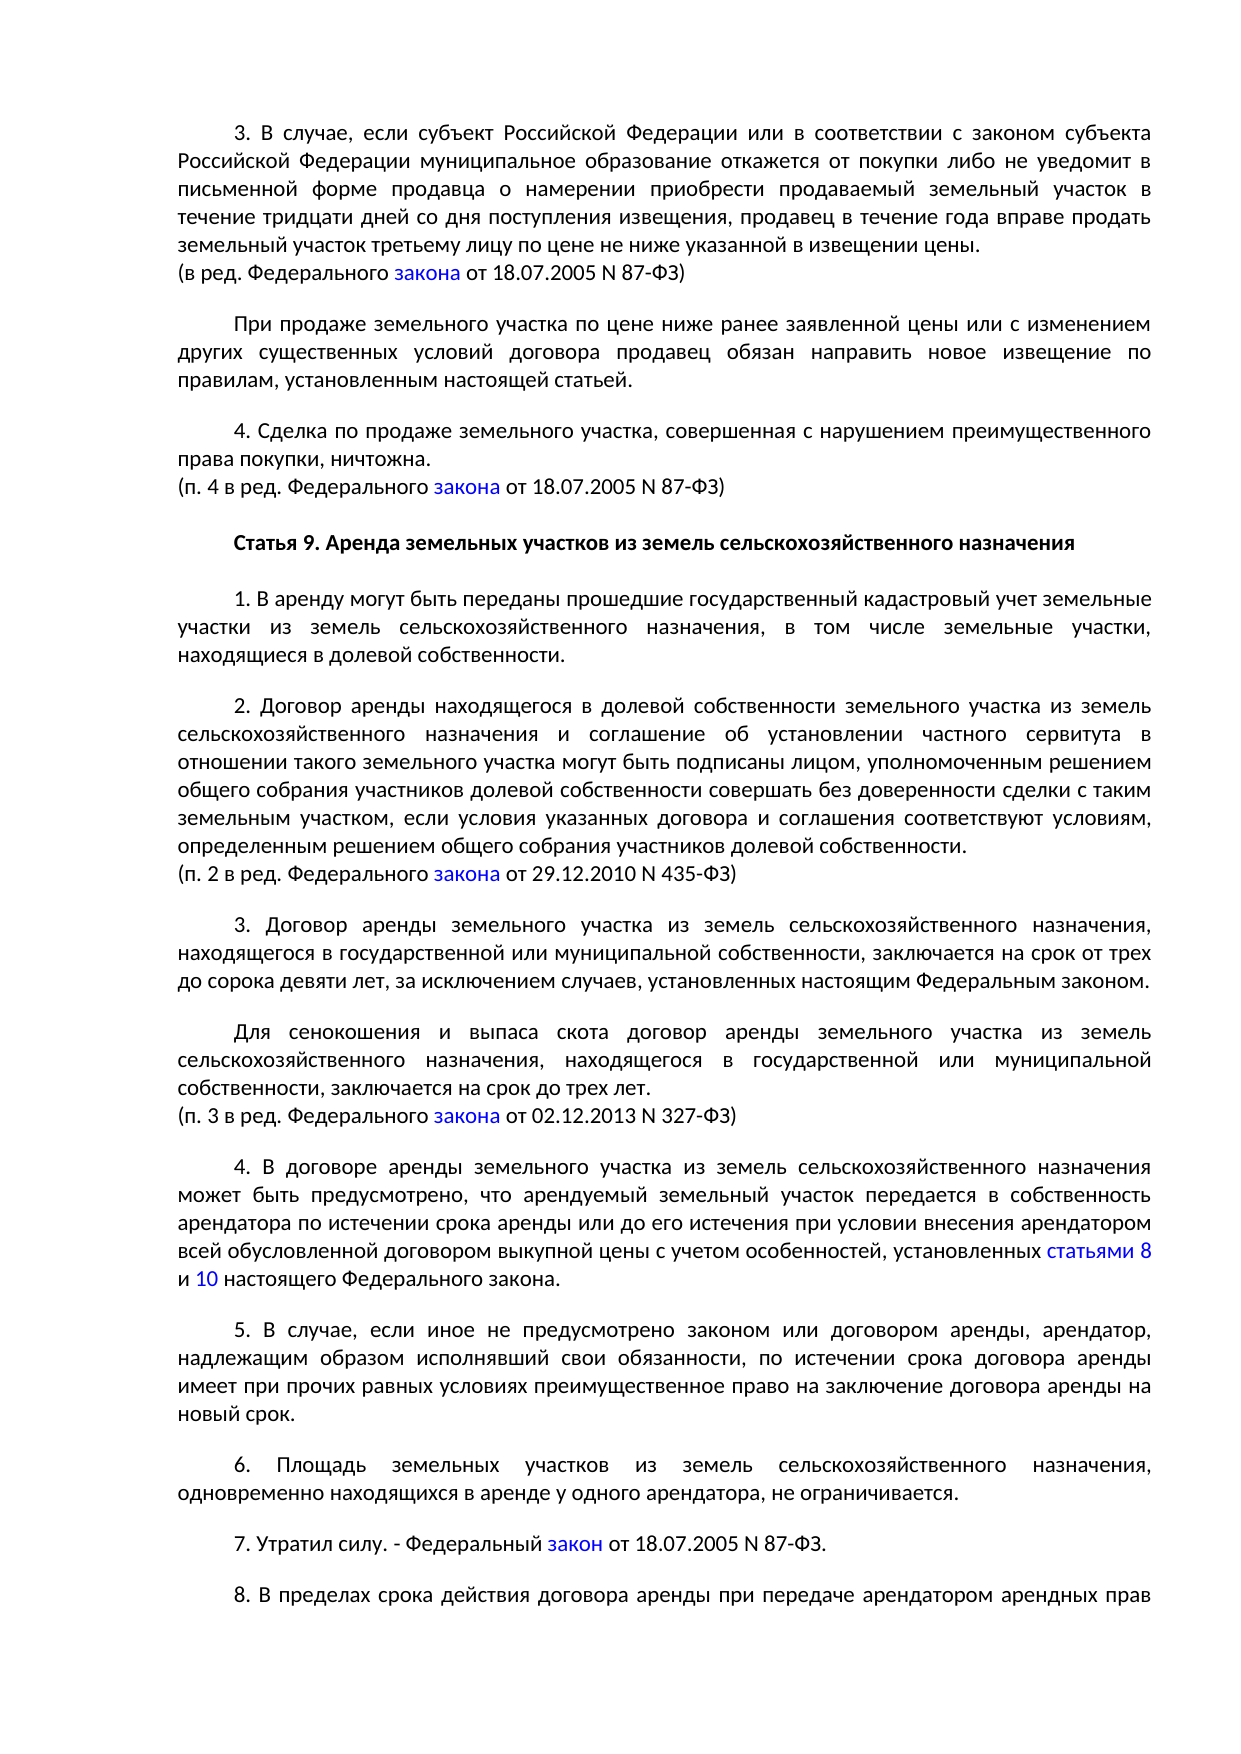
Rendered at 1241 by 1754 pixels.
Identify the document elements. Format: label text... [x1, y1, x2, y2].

text 4. В договоре аренды земельного участка из земель сельскохозяйственного назначения может быть предусмотрено, что арендуемый земельный участок передается в собственность арендатора по истечении срока аренды или до его истечения при условии внесения арендатором всей обусловленной договором выкупной цены с учетом особенностей, установленных статьями 8 и 10 настоящего Федерального закона. [177, 1152, 1152, 1292]
text (п. 2 в ред. Федерального закона от 29.12.2010 N 435-ФЗ) [177, 859, 1152, 887]
text 2. Договор аренды находящегося в долевой собственности земельного участка из земель сельскохозяйственного назначения и соглашение об установлении частного сервитута в отношении такого земельного участка могут быть подписаны лицом, уполномоченным решением общего собрания участников долевой собственности совершать без доверенности сделки с таким земельным участком, если условия указанных договора и соглашения соответствуют условиям, определенным решением общего собрания участников долевой собственности. [177, 691, 1152, 859]
text (в ред. Федерального закона от 18.07.2005 N 87-ФЗ) [177, 258, 1152, 286]
text 7. Утратил силу. - Федеральный закон от 18.07.2005 N 87-ФЗ. [177, 1529, 1152, 1557]
text 6. Площадь земельных участков из земель сельскохозяйственного назначения, одновременно находящихся в аренде у одного арендатора, не ограничивается. [177, 1450, 1152, 1506]
title Статья 9. Аренда земельных участков из земель сельскохозяйственного назначения [177, 528, 1152, 556]
text (п. 4 в ред. Федерального закона от 18.07.2005 N 87-ФЗ) [177, 472, 1152, 500]
text 5. В случае, если иное не предусмотрено законом или договором аренды, арендатор, надлежащим образом исполнявший свои обязанности, по истечении срока договора аренды имеет при прочих равных условиях преимущественное право на заключение договора аренды на новый срок. [177, 1315, 1152, 1427]
text 1. В аренду могут быть переданы прошедшие государственный кадастровый учет земельные участки из земель сельскохозяйственного назначения, в том числе земельные участки, находящиеся в долевой собственности. [177, 584, 1152, 668]
text 3. Договор аренды земельного участка из земель сельскохозяйственного назначения, находящегося в государственной или муниципальной собственности, заключается на срок от трех до сорока девяти лет, за исключением случаев, установленных настоящим Федеральным законом. [177, 910, 1152, 994]
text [177, 1580, 1152, 1608]
text Для сенокошения и выпаса скота договор аренды земельного участка из земель сельскохозяйственного назначения, находящегося в государственной или муниципальной собственности, заключается на срок до трех лет. [177, 1017, 1152, 1101]
text 4. Сделка по продаже земельного участка, совершенная с нарушением преимущественного права покупки, ничтожна. [177, 416, 1152, 472]
text 3. В случае, если субъект Российской Федерации или в соответствии с законом субъекта Российской Федерации муниципальное образование откажется от покупки либо не уведомит в письменной форме продавца о намерении приобрести продаваемый земельный участок в течение тридцати дней со дня поступления извещения, продавец в течение года вправе продать земельный участок третьему лицу по цене не ниже указанной в извещении цены. [177, 118, 1152, 258]
text (п. 3 в ред. Федерального закона от 02.12.2013 N 327-ФЗ) [177, 1101, 1152, 1129]
text При продаже земельного участка по цене ниже ранее заявленной цены или с изменением других существенных условий договора продавец обязан направить новое извещение по правилам, установленным настоящей статьей. [177, 309, 1152, 393]
